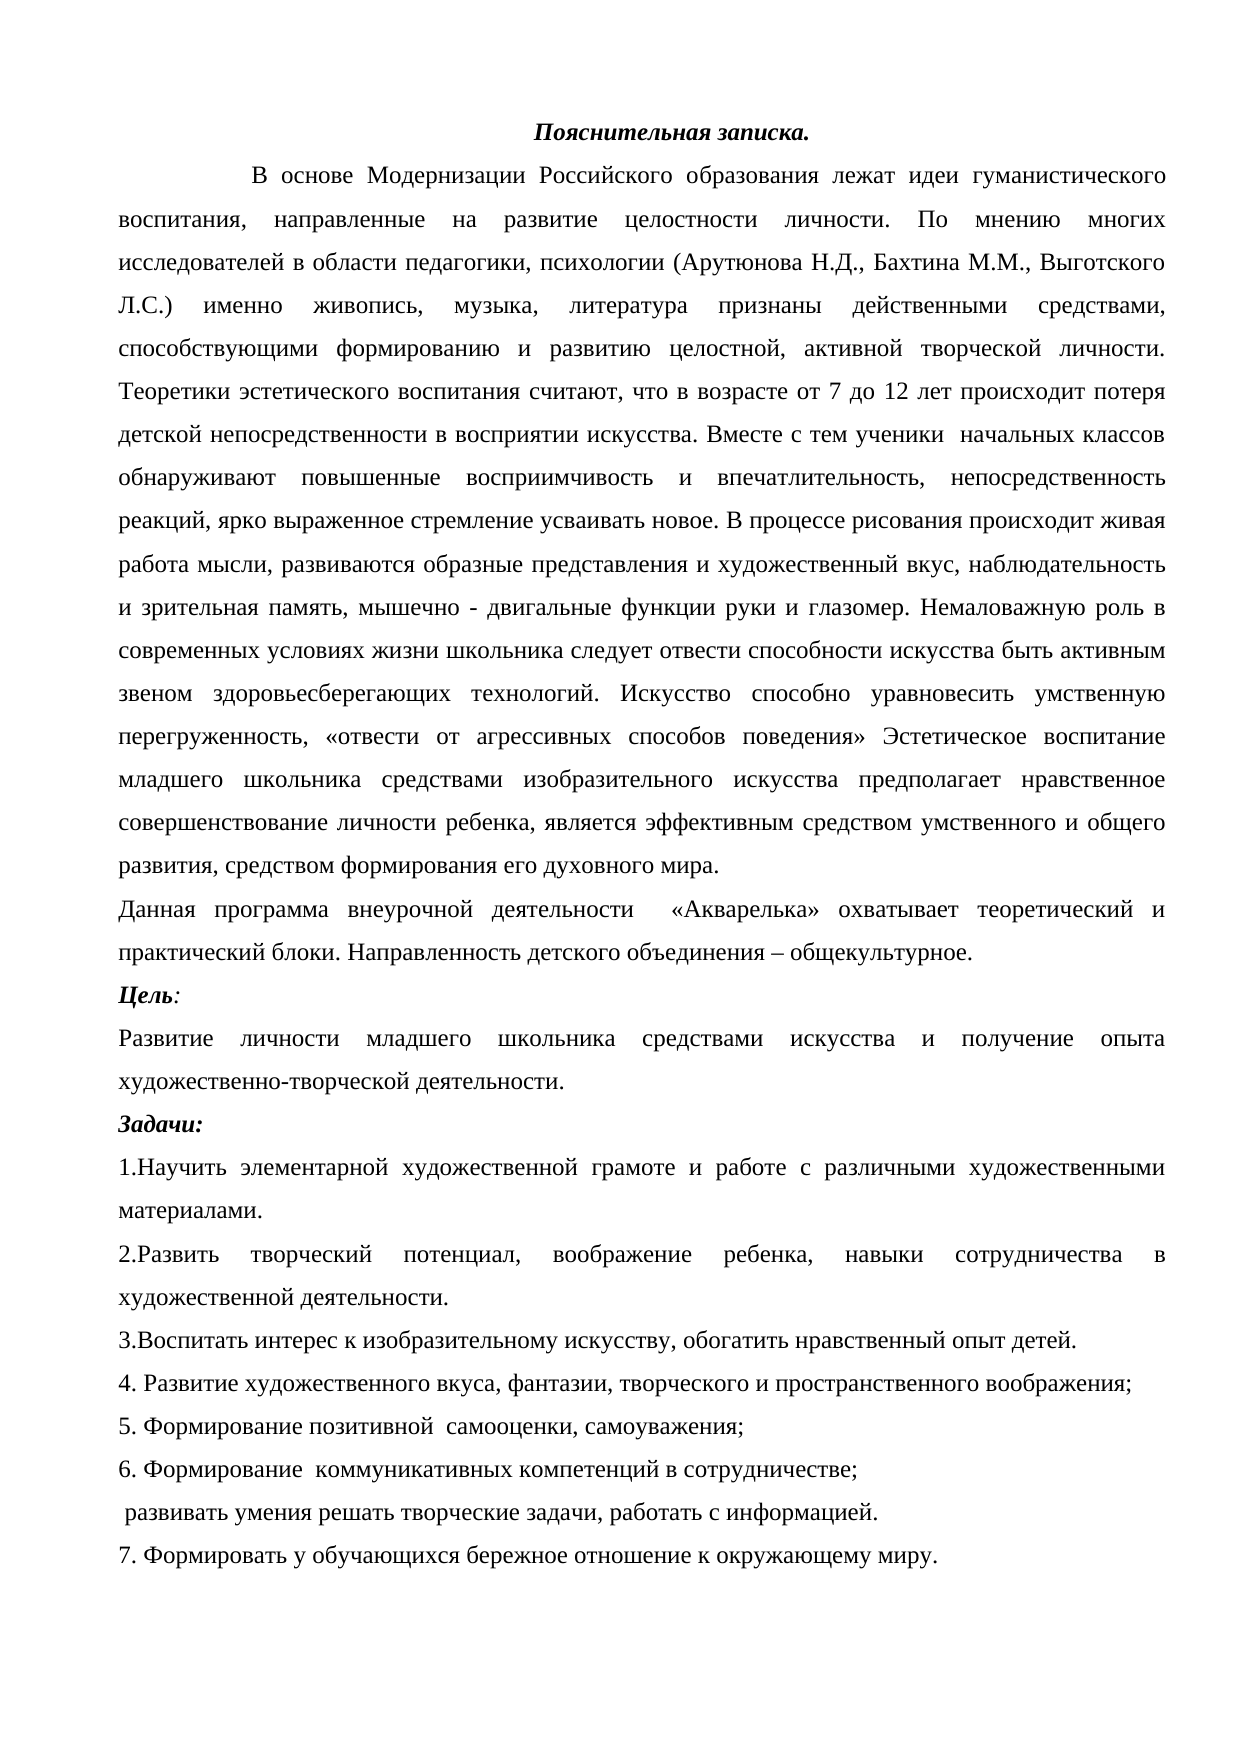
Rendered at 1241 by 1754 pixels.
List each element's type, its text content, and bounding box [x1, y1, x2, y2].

text 1.Научить элементарной художественной грамоте и работе с различными художественными материалами. [118, 1152, 1167, 1224]
text В основе Модернизации Российского образования лежат идеи гуманистического воспитания, направленные на развитие целостности личности. По мнению многих исследователей в области педагогики, психологии (Арутюнова Н.Д., Бахтина М.М., Выготского Л.С.) именно живопись, музыка, литература признаны действенными средствами, способствующими формированию и развитию целостной, активной творческой личности. Теоретики эстетического воспитания считают, что в возрасте от 7 до 12 лет происходит потеря детской непосредственности в восприятии искусства. Вместе с тем ученики начальных классов обнаруживают повышенные восприимчивость и впечатлительность, непосредственность реакций, ярко выраженное стремление усваивать новое. В процессе рисования происходит живая работа мысли, развиваются образные представления и художественный вкус, наблюдательность и зрительная память, мышечно - двигальные функции руки и глазомер. Немаловажную роль в современных условиях жизни школьника следует отвести способности искусства быть активным звеном здоровьесберегающих технологий. Искусство способно уравновесить умственную перегруженность, «отвести от агрессивных способов поведения» Эстетическое воспитание младшего школьника средствами изобразительного искусства предполагает нравственное совершенствование личности ребенка, является эффективным средством умственного и общего развития, средством формирования его духовного мира. [118, 161, 1167, 879]
text развивать умения решать творческие задачи, работать с информацией. [118, 1497, 1167, 1526]
text Задачи: [118, 1109, 1167, 1138]
text 3.Воспитать интерес к изобразительному искусству, обогатить нравственный опыт детей. [118, 1325, 1167, 1354]
text 5. Формирование позитивной самооценки, самоуважения; [118, 1411, 1167, 1440]
text 7. Формировать у обучающихся бережное отношение к окружающему миру. [118, 1541, 1167, 1569]
text Пояснительная записка. [118, 117, 1167, 146]
text 6. Формирование коммуникативных компетенций в сотрудничестве; [118, 1454, 1167, 1483]
text Развитие личности младшего школьника средствами искусства и получение опыта художественно-творческой деятельности. [118, 1023, 1167, 1095]
text 2.Развить творческий потенциал, воображение ребенка, навыки сотрудничества в художественной деятельности. [118, 1239, 1167, 1311]
text 4. Развитие художественного вкуса, фантазии, творческого и пространственного воображения; [118, 1368, 1167, 1397]
text Данная программа внеурочной деятельности «Акварелька» охватывает теоретический и практический блоки. Направленность детского объединения – общекультурное. [118, 894, 1167, 966]
text Цель: [118, 980, 1167, 1009]
